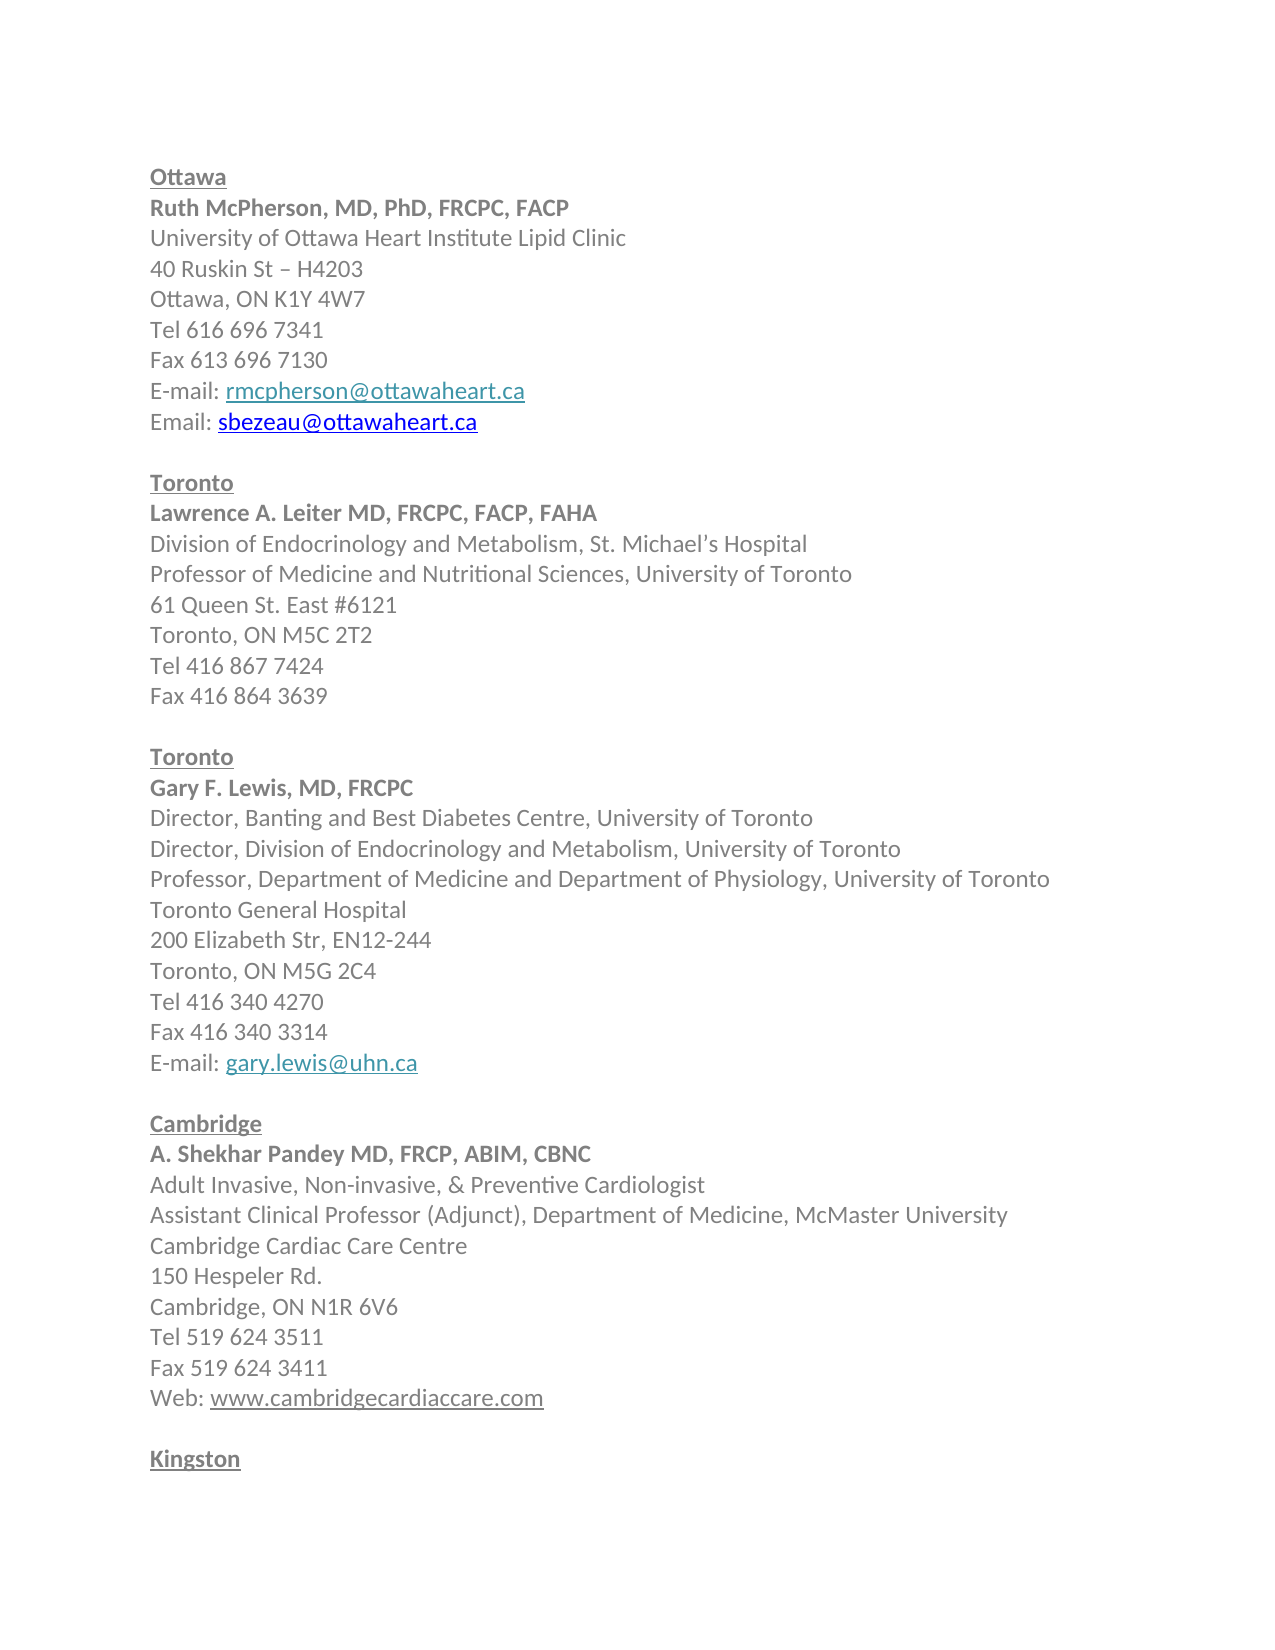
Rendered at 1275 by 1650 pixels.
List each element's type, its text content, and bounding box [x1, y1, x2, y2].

text Email: sbezeau@ottawaheart.ca [150, 406, 1125, 436]
text Cambridge [150, 1108, 1125, 1138]
text Web: www.cambridgecardiaccare.com [150, 1382, 1125, 1413]
text Fax 519 624 3411 [150, 1352, 1125, 1382]
text Toronto Lawrence A. Leiter MD, FRCPC, FACP, FAHA Division of Endocrinology and Metabolism, St. Michael’s Hospital Professor of Medicine and Nutritional Sciences, University of Toronto 61 Queen St. East #6121 Toronto, ON M5C 2T2 Tel 416 867 7424 Fax 416 864 3639 [150, 467, 1125, 711]
text Fax 613 696 7130 E-mail: rmcpherson@ottawaheart.ca [150, 345, 1125, 406]
text Toronto Gary F. Lewis, MD, FRCPC Director, Banting and Best Diabetes Centre, University of Toronto Director, Division of Endocrinology and Metabolism, University of Toronto Professor, Department of Medicine and Department of Physiology, University of Toronto Toronto General Hospital 200 Elizabeth Str, EN12-244 Toronto, ON M5G 2C4 Tel 416 340 4270 Fax 416 340 3314 E-mail: gary.lewis@uhn.ca [150, 741, 1125, 1077]
text A. Shekhar Pandey MD, FRCP, ABIM, CBNC Adult Invasive, Non-invasive, & Preventive Cardiologist Assistant Clinical Professor (Adjunct), Department of Medicine, McMaster University Cambridge Cardiac Care Centre 150 Hespeler Rd. Cambridge, ON N1R 6V6 Tel 519 624 3511 [150, 1138, 1125, 1352]
text Tel 616 696 7341 [150, 314, 1125, 345]
text Ottawa Ruth McPherson, MD, PhD, FRCPC, FACP University of Ottawa Heart Institute Lipid Clinic 40 Ruskin St – H4203 Ottawa, ON K1Y 4W7 [150, 162, 1125, 314]
text Kingston [150, 1443, 1125, 1474]
